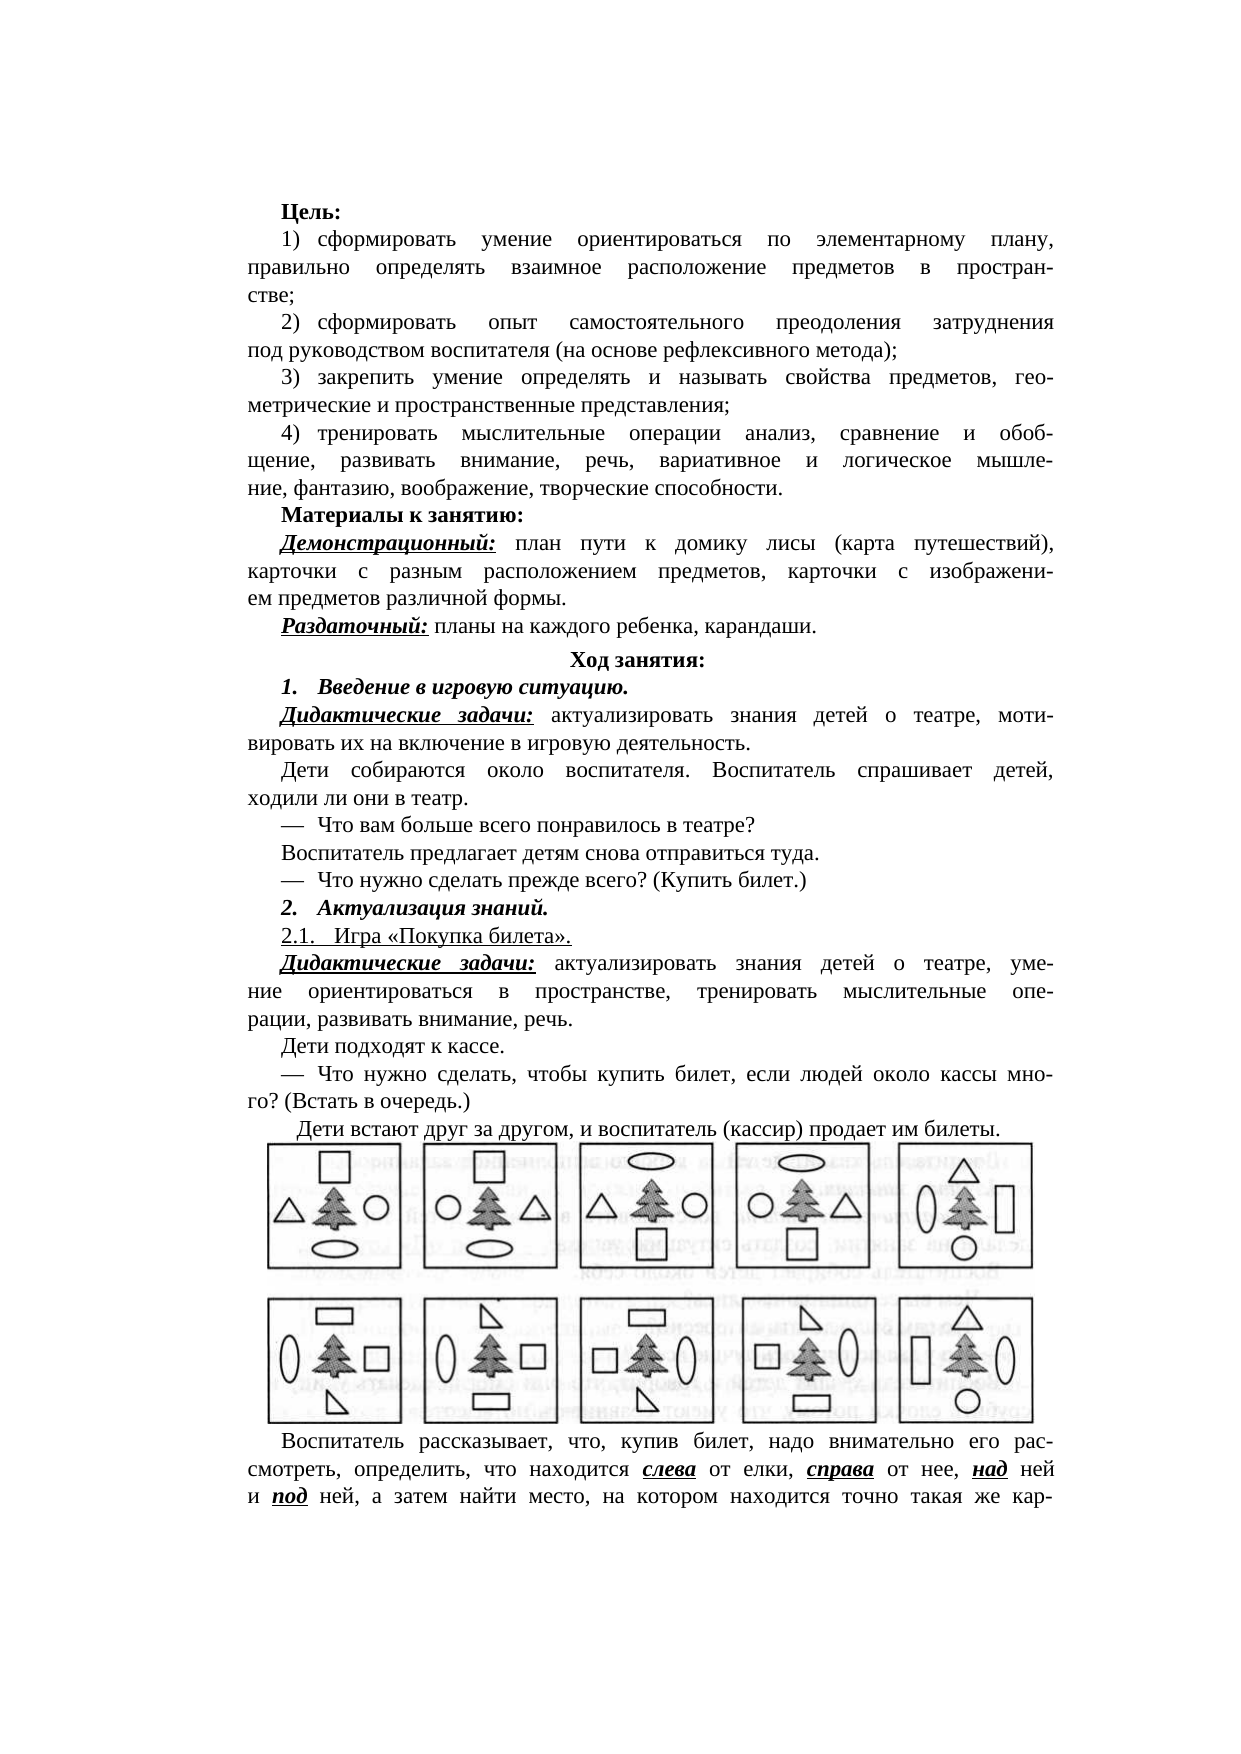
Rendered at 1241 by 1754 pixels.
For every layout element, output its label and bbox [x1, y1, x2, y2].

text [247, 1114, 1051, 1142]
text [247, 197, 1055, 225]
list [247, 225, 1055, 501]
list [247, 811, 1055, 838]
picture [267, 1141, 1035, 1424]
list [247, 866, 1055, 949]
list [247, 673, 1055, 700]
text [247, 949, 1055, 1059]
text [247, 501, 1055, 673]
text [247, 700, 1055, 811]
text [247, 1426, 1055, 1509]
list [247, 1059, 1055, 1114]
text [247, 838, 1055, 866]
